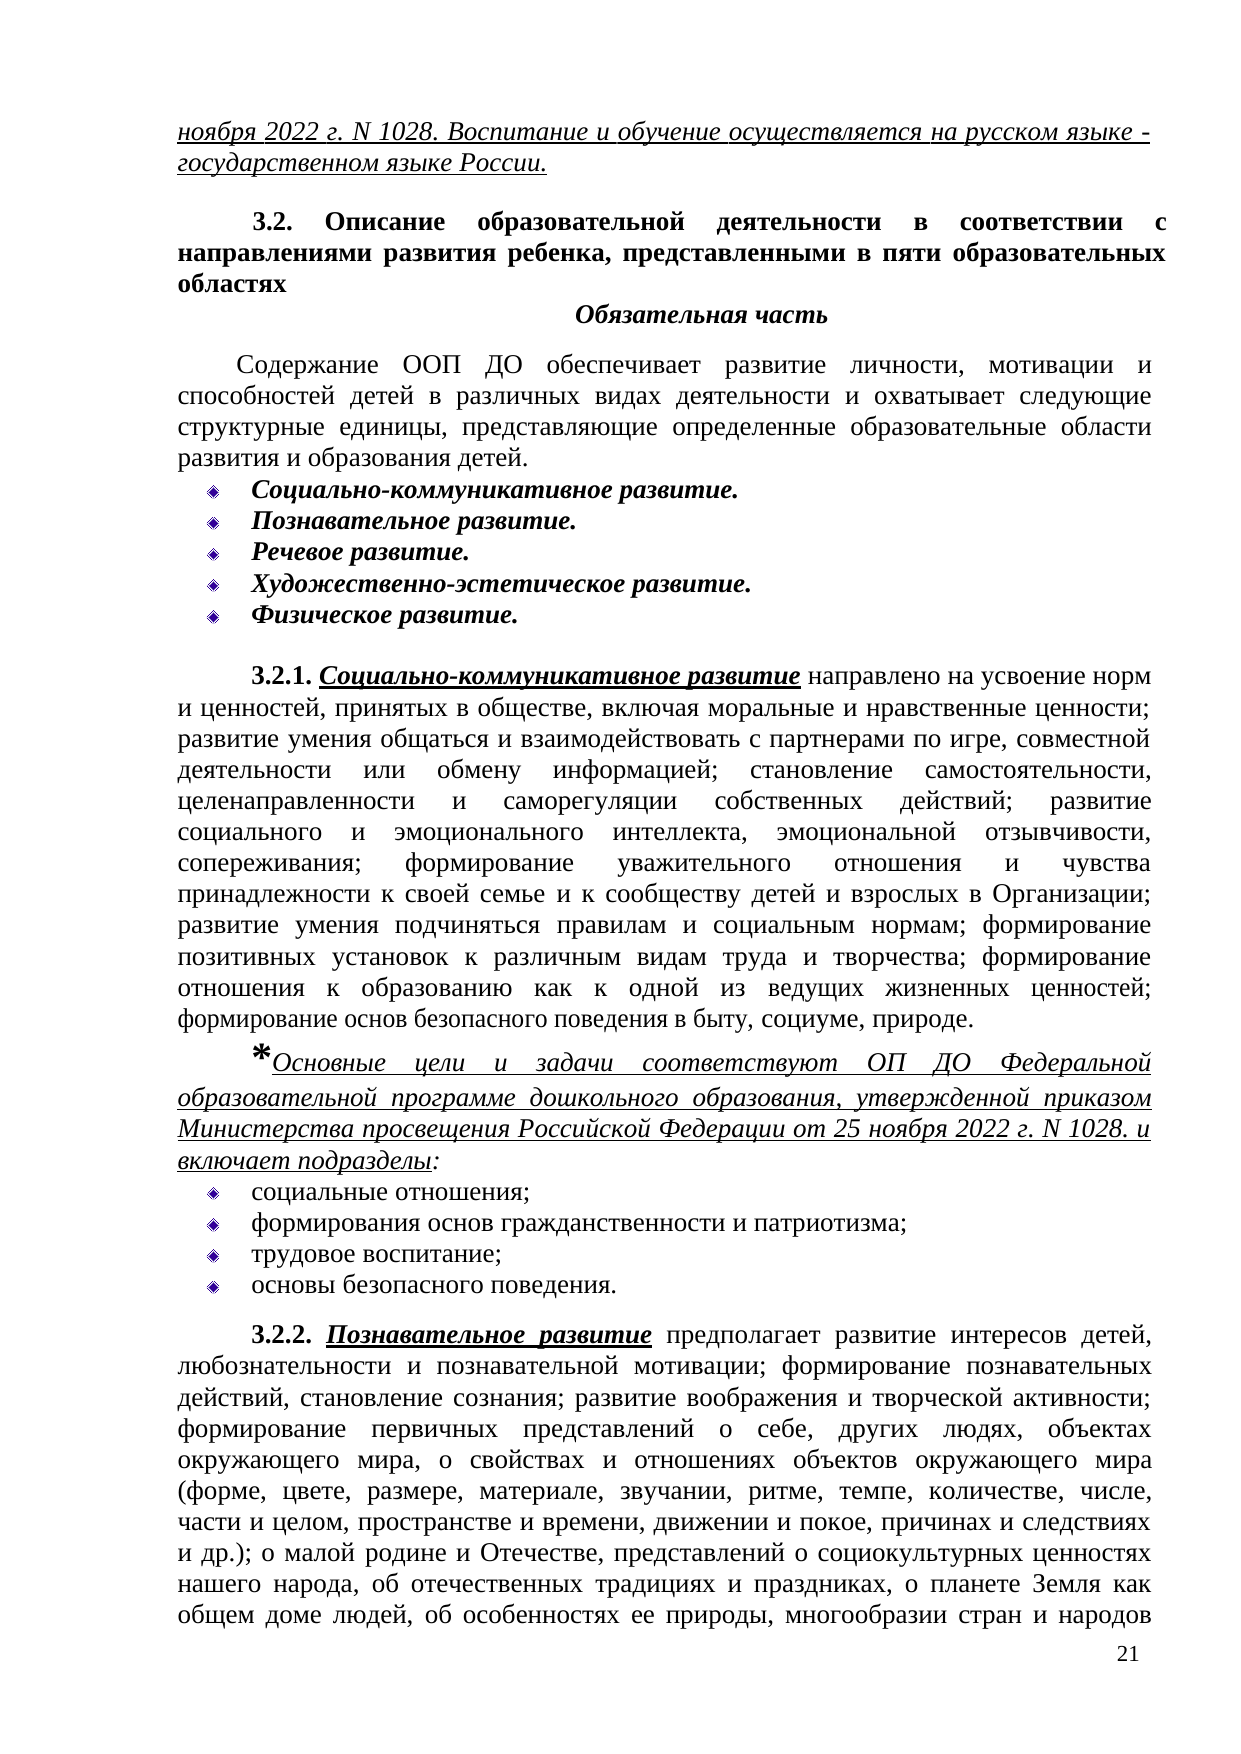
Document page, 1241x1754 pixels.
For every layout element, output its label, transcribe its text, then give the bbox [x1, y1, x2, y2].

list Социально-коммуникативное развитие направлено на усвоение норм и ценностей, принятых в обществе, включая моральные и нравственные ценности; развитие умения общаться и взаимодействовать с партнерами по игре, совместной деятельности или обмену информацией; становление самостоятельности, целенаправленности и саморегуляции собственных действий; развитие социального и эмоционального интеллекта, эмоциональной отзывчивости, сопереживания; формирование уважительного отношения и чувства принадлежности к своей семье и к сообществу детей и взрослых в Организации; развитие умения подчиняться правилам и социальным нормам; формирование позитивных установок к различным видам труда и творчества; формирование отношения к образованию как к одной из ведущих жизненных ценностей; формирование основ безопасного поведения в быту, социуме, природе. [177, 659, 1152, 1033]
picture [206, 1187, 220, 1200]
picture [206, 610, 220, 624]
picture [206, 1249, 220, 1263]
text ноября 2022 г. N 1028. Воспитание и обучение осуществляется на русском языке - государственном языке России. [177, 115, 1221, 178]
text образовательной программе дошкольного образования, утвержденной приказом Министерства просвещения Российской Федерации от 25 ноября 2022 г. N 1028. и включает подразделы: [177, 1110, 1152, 1175]
text Социально-коммуникативное развитие. Познавательное развитие. [251, 473, 741, 535]
text Обязательная часть [235, 298, 1167, 329]
picture [206, 1218, 220, 1232]
picture [206, 1281, 220, 1294]
picture [206, 485, 220, 499]
picture [206, 579, 220, 592]
text формирования основ гражданственности и патриотизма; трудовое воспитание; [251, 1206, 929, 1268]
picture [206, 548, 220, 561]
text Речевое развитие. [251, 535, 1221, 567]
picture [206, 517, 220, 530]
text социальные отношения; [251, 1175, 1221, 1206]
text основы безопасного поведения. [251, 1268, 1221, 1299]
text Художественно-эстетическое развитие. Физическое развитие. [251, 567, 754, 629]
text Содержание ООП ДО обеспечивает развитие личности, мотивации и способностей детей в различных видах деятельности и охватывает следующие структурные единицы, представляющие определенные образовательные области развития и образования детей. [177, 348, 1152, 472]
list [177, 1318, 1152, 1630]
text *Основные цели и задачи соответствуют ОП ДО Федеральной [251, 1034, 1221, 1081]
text образовательной программе дошкольного образования, утвержденной приказом Министерства просвещения Российской Федерации от 25 ноября 2022 г. N 1028. и включает подразделы: [177, 1081, 1152, 1109]
list Описание образовательной деятельности в соответствии с направлениями развития ребенка, представленными в пяти образовательных областях [177, 205, 1167, 298]
